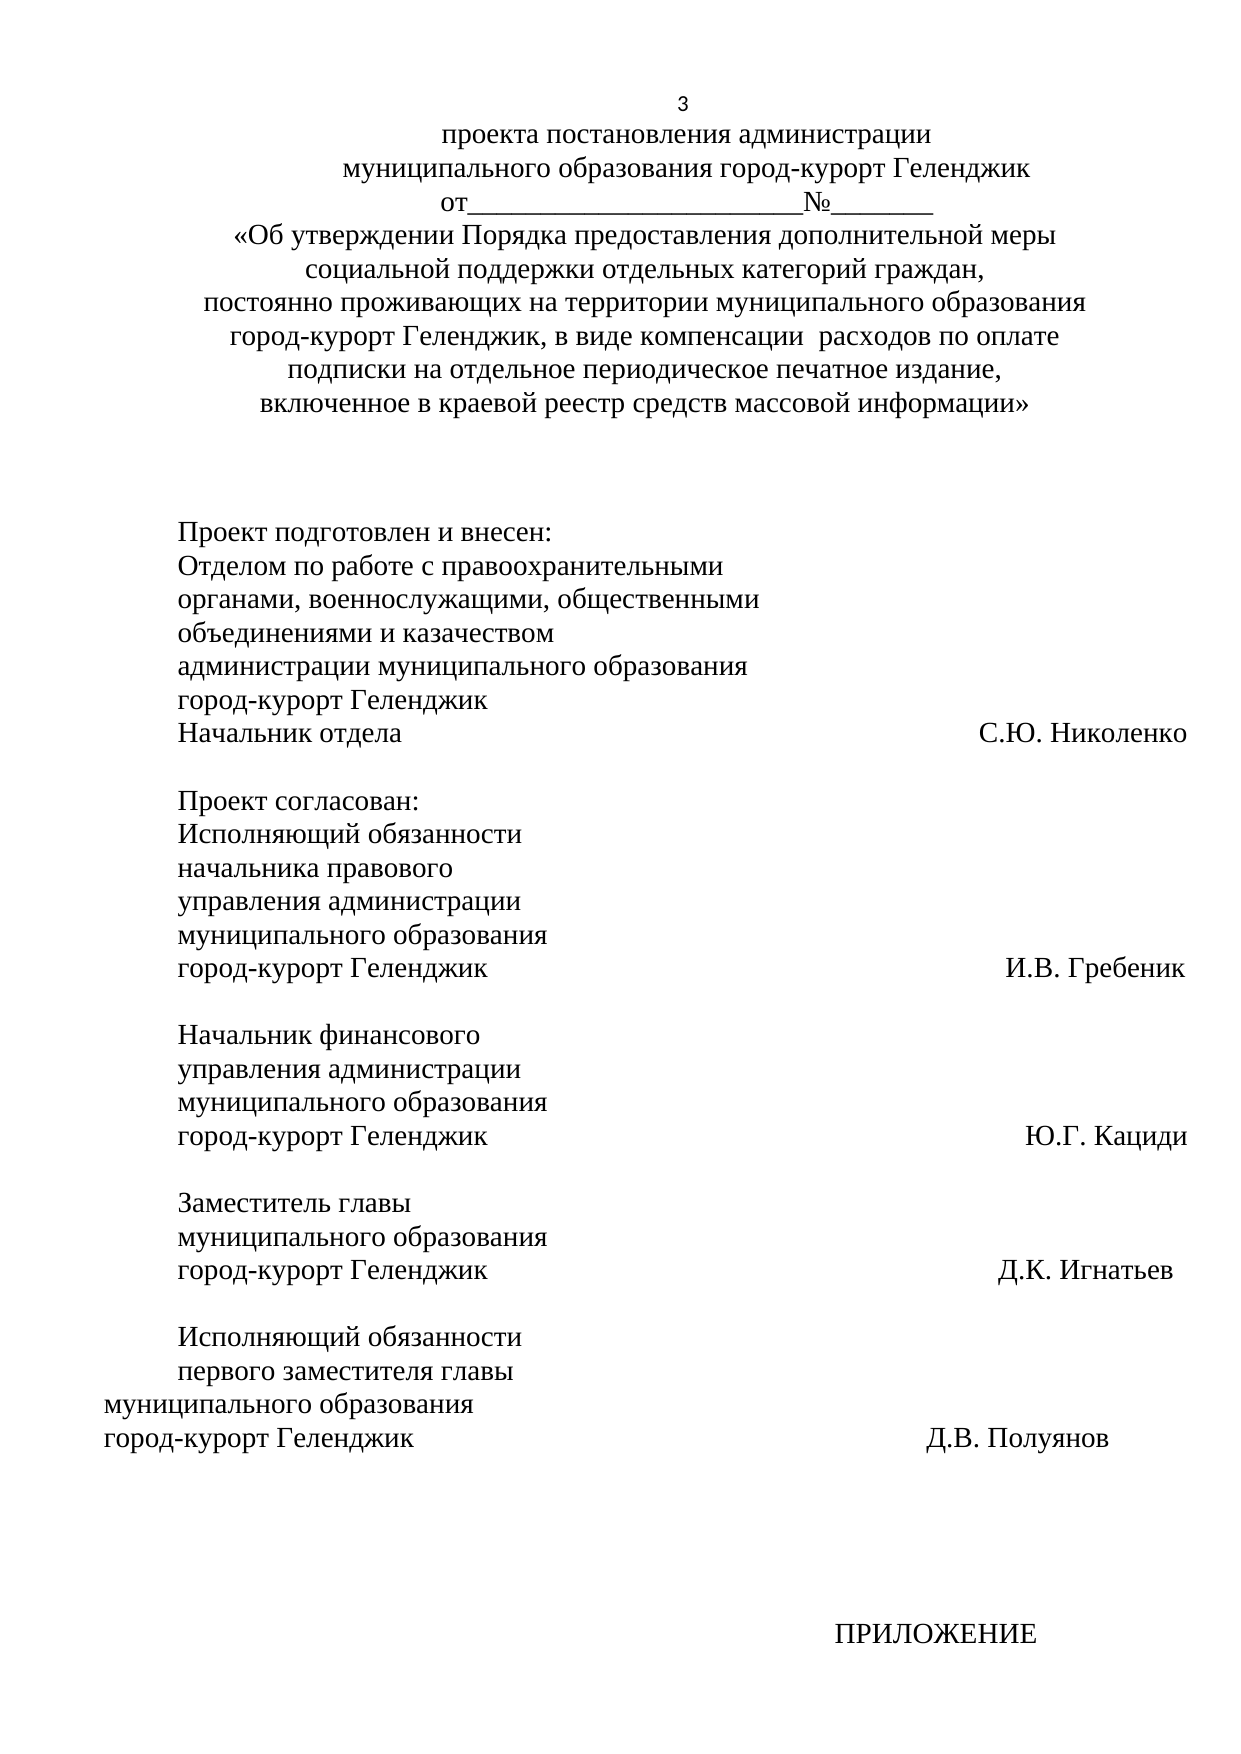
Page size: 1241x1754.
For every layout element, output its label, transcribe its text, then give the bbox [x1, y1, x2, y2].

text город-курорт Геленджик И.В. Гребеник [177, 950, 1188, 984]
text муниципального образования [177, 1219, 1188, 1252]
text Начальник отдела С.Ю. Николенко [177, 716, 1203, 749]
text Проект согласован: [177, 783, 1188, 816]
text проекта постановления администрации [227, 117, 1146, 150]
text Заместитель главы [177, 1185, 1188, 1219]
text Проект подготовлен и внесен: [177, 514, 1218, 548]
text социальной поддержки отдельных категорий граждан, [177, 251, 1112, 284]
text начальника правового [177, 850, 1188, 883]
text муниципального образования город-курорт Геленджик [227, 150, 1146, 184]
text первого заместителя главы [59, 1353, 1188, 1386]
text муниципального образования [177, 1084, 1188, 1118]
text город-курорт Геленджик Ю.Г. Кациди [177, 1118, 1188, 1152]
text включенное в краевой реестр средств массовой информации» [177, 385, 1112, 418]
text Исполняющий обязанности [177, 816, 1188, 850]
text город-курорт Геленджик Д.В. Полуянов [59, 1420, 1188, 1453]
text управления администрации [177, 883, 1188, 917]
text город-курорт Геленджик Д.К. Игнатьев [177, 1252, 1188, 1286]
text ПРИЛОЖЕНИЕ [683, 1616, 1188, 1649]
text Исполняющий обязанности [59, 1319, 1188, 1353]
text «Об утверждении Порядка предоставления дополнительной меры [177, 217, 1112, 251]
text от_______________________№_______ [227, 184, 1146, 217]
text Отделом по работе с правоохранительными [177, 548, 1218, 581]
text муниципального образования [59, 1386, 1188, 1420]
text постоянно проживающих на территории муниципального образования город-курорт Геленджик, в виде компенсации расходов по оплате подписки на отдельное периодическое печатное издание, [177, 284, 1112, 385]
text муниципального образования [177, 917, 1188, 950]
text органами, военнослужащими, общественными [177, 581, 1218, 615]
text администрации муниципального образования [177, 648, 1218, 682]
text Начальник финансового [177, 1017, 1188, 1051]
text управления администрации [177, 1051, 1188, 1084]
text город-курорт Геленджик [177, 682, 1218, 716]
text объединениями и казачеством [177, 615, 1218, 648]
